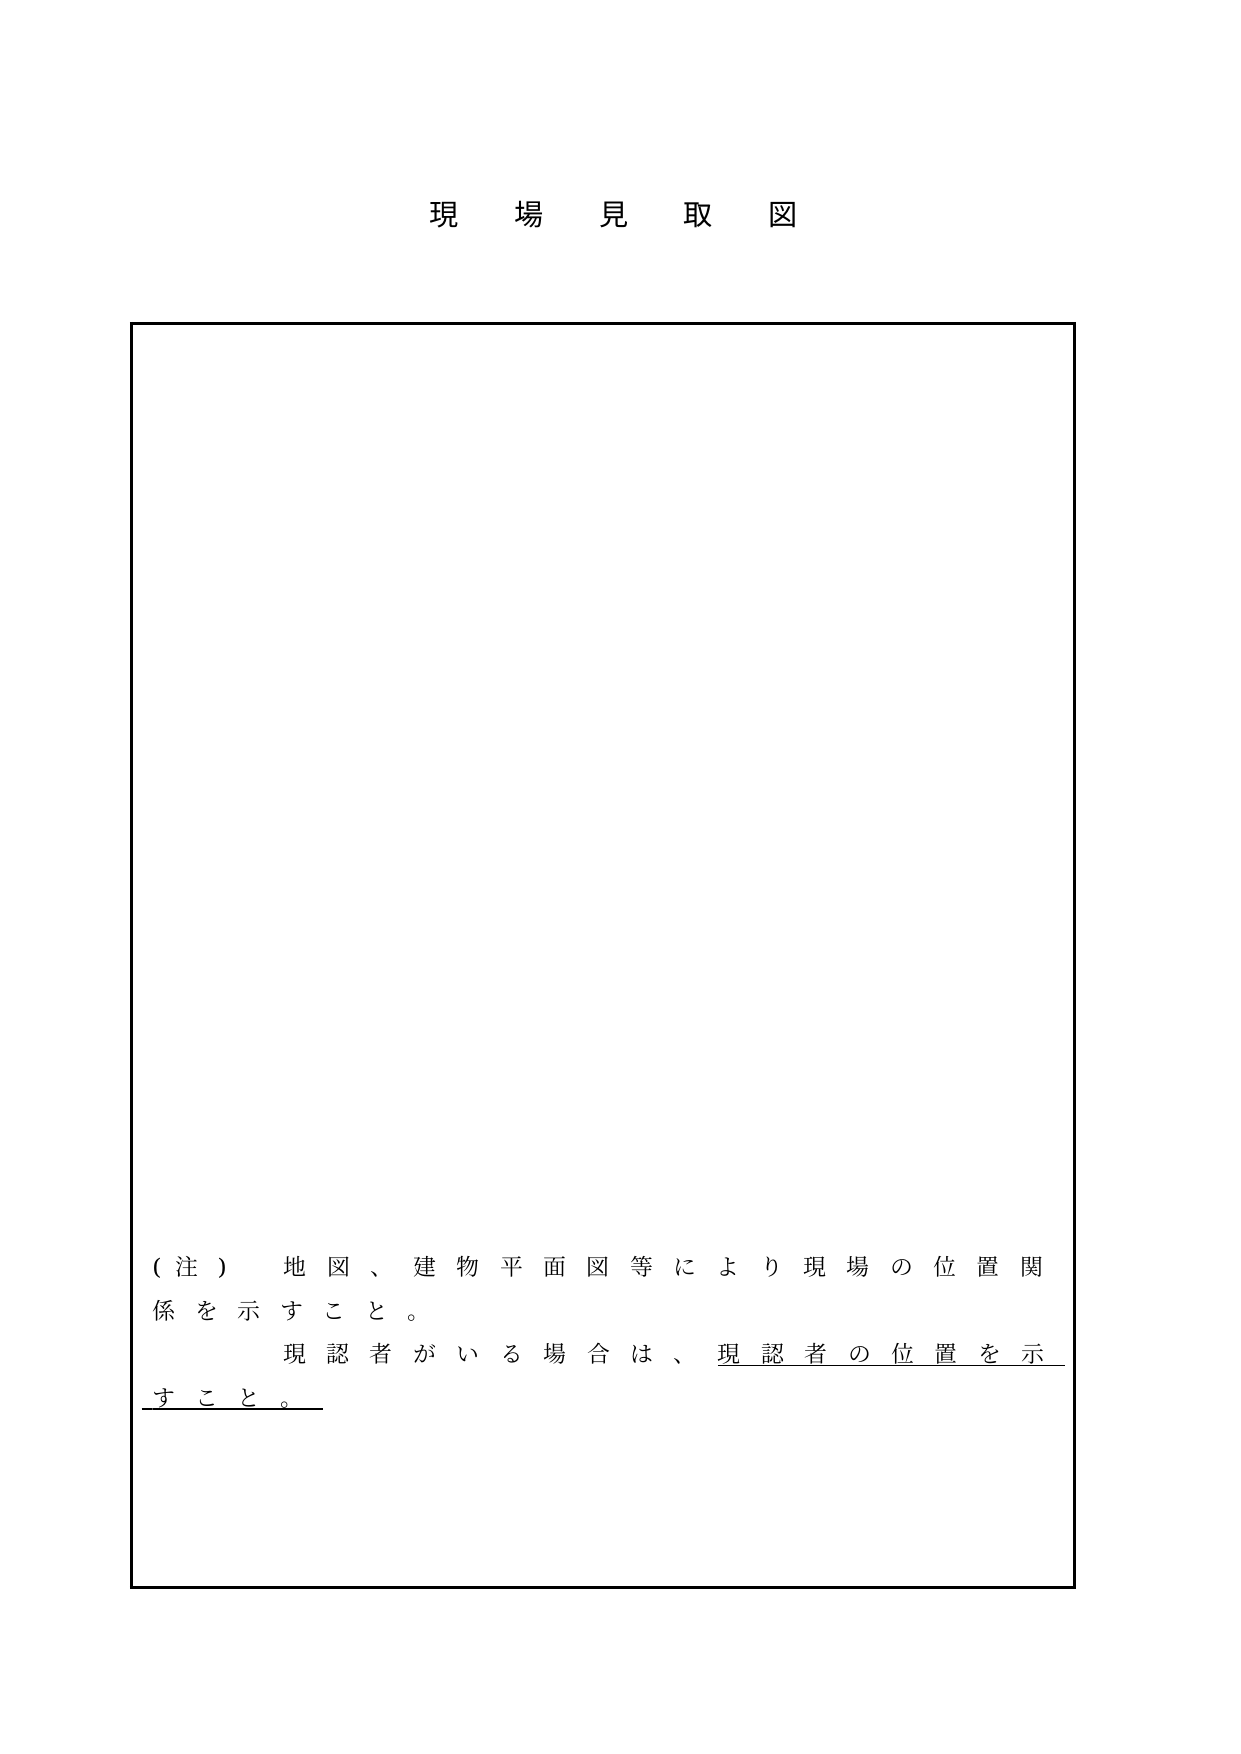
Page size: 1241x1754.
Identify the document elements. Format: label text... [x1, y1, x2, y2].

text 現 場 見 取 図 [131, 191, 1109, 234]
table_header (注) 地図、建物平面図等により現場の位置関係を示すこと。 現認者がいる場合は、現認者の位置を示すこと。 [133, 325, 1073, 1586]
